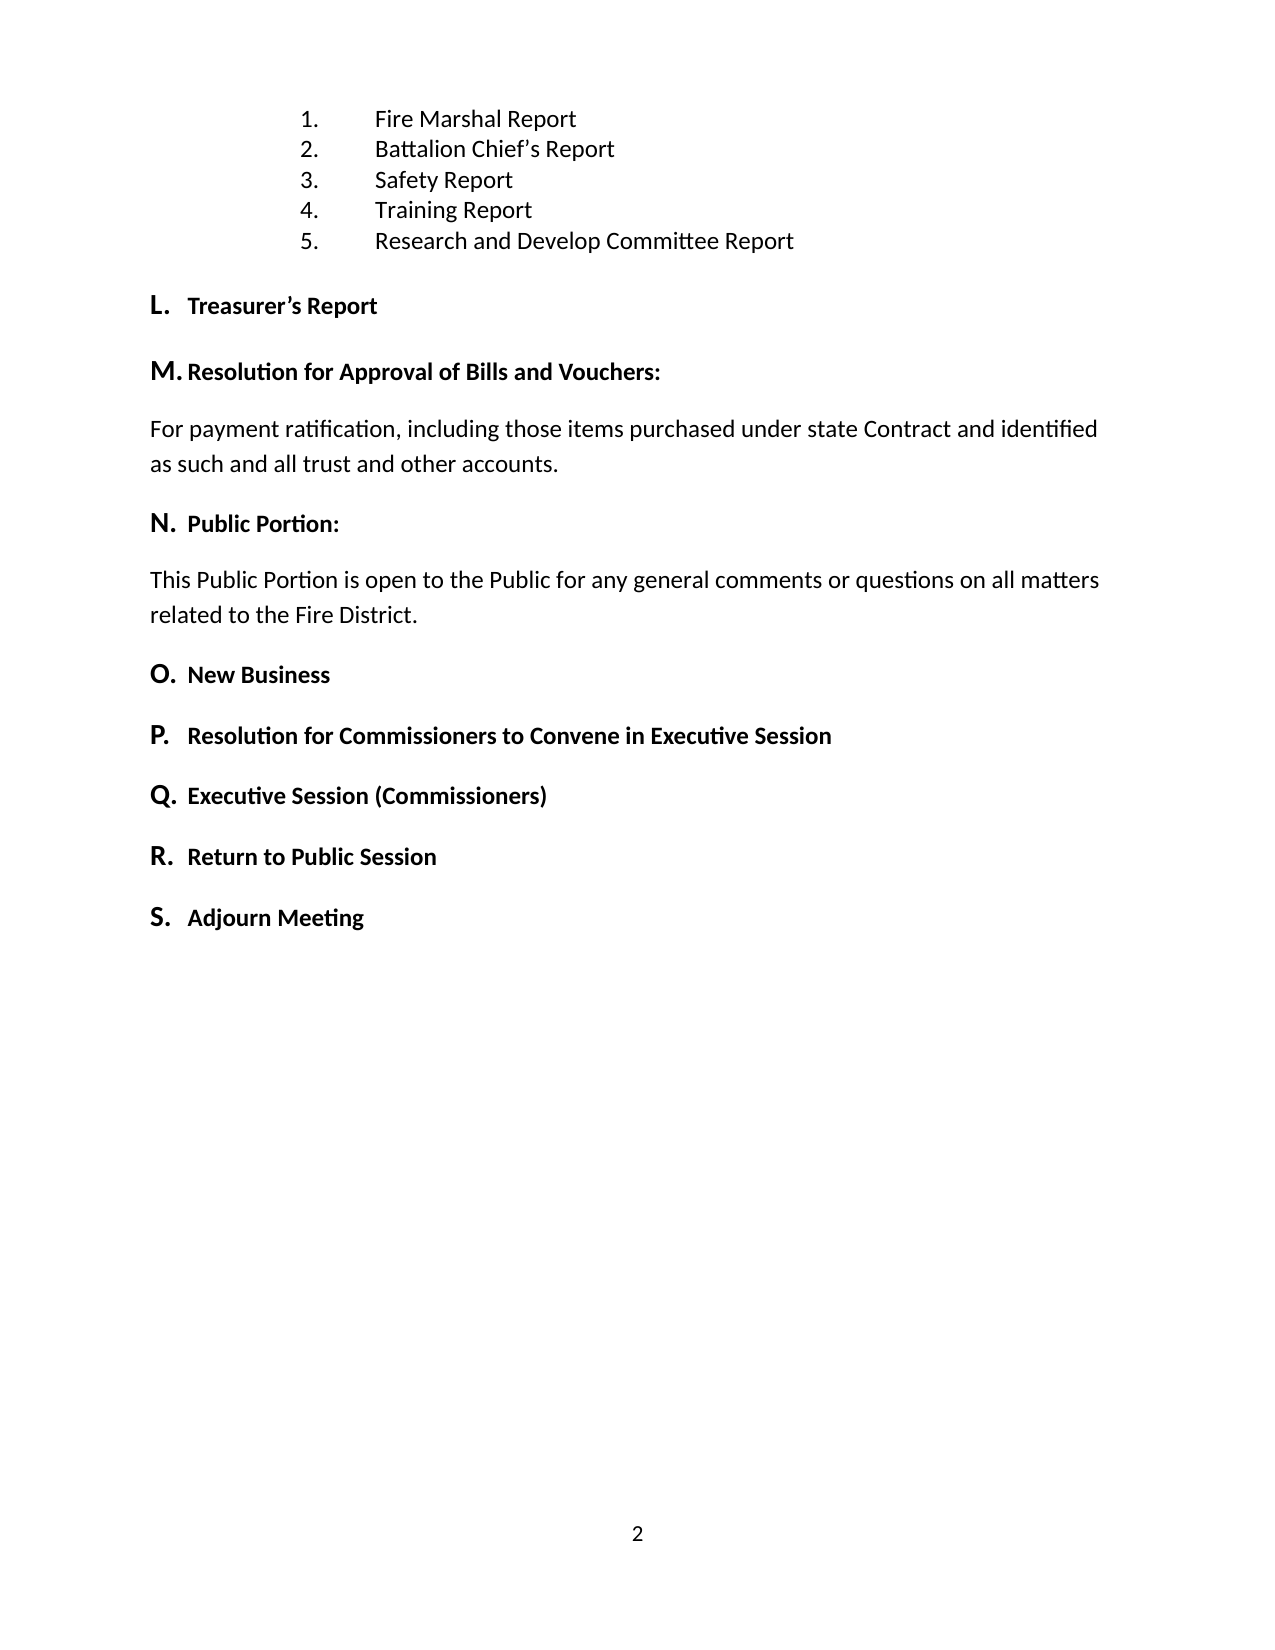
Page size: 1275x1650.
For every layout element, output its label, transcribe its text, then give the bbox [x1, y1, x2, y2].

text For payment ratification, including those items purchased under state Contract and identified as such and all trust and other accounts. [150, 413, 1125, 478]
subtitle 5. Research and Develop Committee Report [300, 225, 1125, 256]
subtitle Adjourn Meeting [150, 898, 1125, 933]
subtitle Treasurer’s Report [150, 286, 1125, 322]
subtitle Resolution for Approval of Bills and Vouchers: [150, 352, 1125, 388]
subtitle 1. Fire Marshal Report [300, 103, 1125, 133]
subtitle 4. Training Report [300, 194, 1125, 225]
subtitle Resolution for Commissioners to Convene in Executive Session [150, 716, 1125, 751]
subtitle 3. Safety Report [300, 164, 1125, 194]
text This Public Portion is open to the Public for any general comments or questions on all matters related to the Fire District. [150, 564, 1125, 630]
subtitle New Business [150, 655, 1125, 691]
subtitle Public Portion: [150, 504, 1125, 539]
subtitle Executive Session (Commissioners) [150, 776, 1125, 812]
subtitle 2. Battalion Chief’s Report [300, 133, 1125, 164]
subtitle Return to Public Session [150, 837, 1125, 873]
